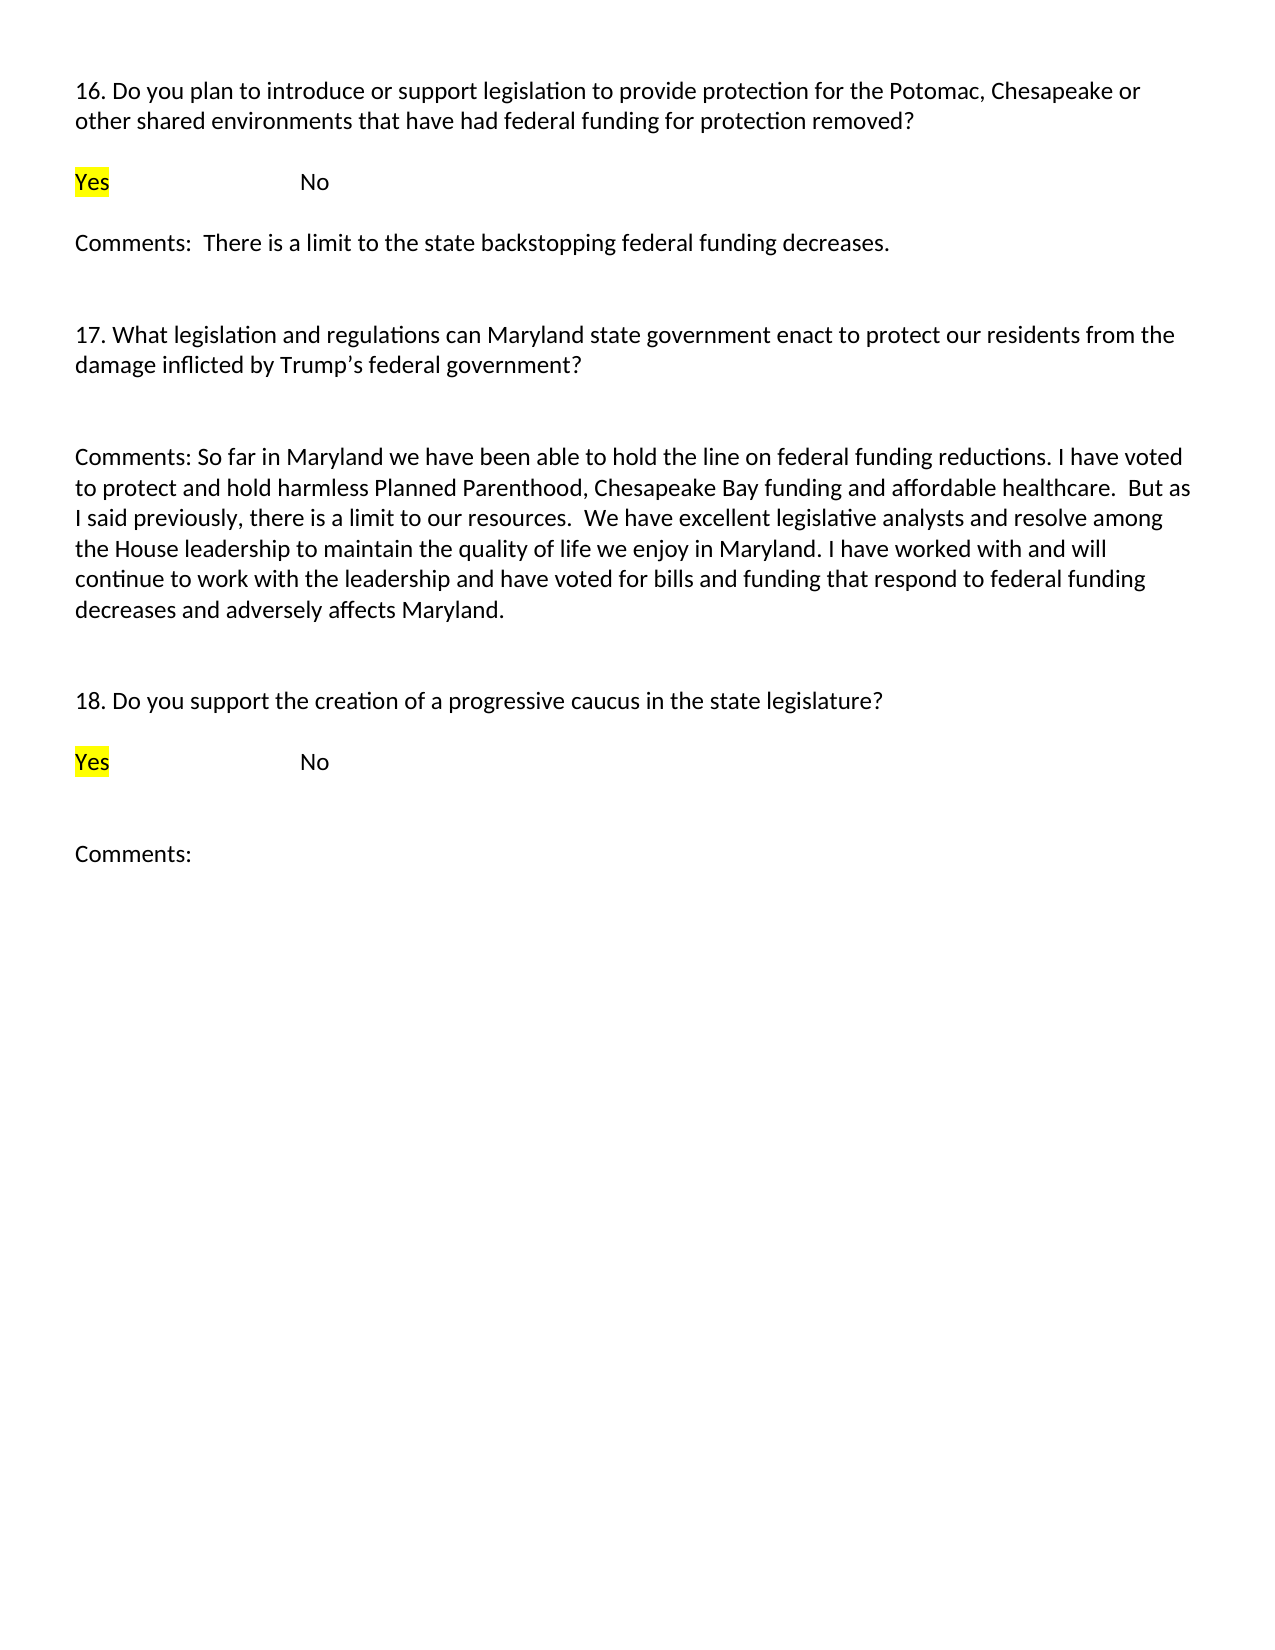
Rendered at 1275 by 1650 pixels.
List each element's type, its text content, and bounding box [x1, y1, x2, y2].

text 16. Do you plan to introduce or support legislation to provide protection for the Potomac, Chesapeake or other shared environments that have had federal funding for protection removed? [75, 75, 1200, 136]
text Yes No [109, 746, 1200, 777]
text Comments: There is a limit to the state backstopping federal funding decreases. [75, 228, 1200, 258]
text 18. Do​ ​you​ ​support​ ​the​ ​creation​ ​of​ ​a​ ​progressive​ ​caucus​ ​in​ ​the​ ​state​ ​legislature? [75, 685, 1200, 716]
text 17. What legislation and regulations can Maryland state government enact to protect our residents from the damage inflicted by Trump’s federal government? [75, 319, 1200, 380]
text Comments: [75, 838, 1200, 868]
text Comments: So far in Maryland we have been able to hold the line on federal funding reductions. I have voted to protect and hold harmless Planned Parenthood, Chesapeake Bay funding and affordable healthcare. But as I said previously, there is a limit to our resources. We have excellent legislative analysts and resolve among the House leadership to maintain the quality of life we enjoy in Maryland. I have worked with and will continue to work with the leadership and have voted for bills and funding that respond to federal funding decreases and adversely affects Maryland. [75, 441, 1200, 624]
text Yes No [109, 167, 1200, 197]
